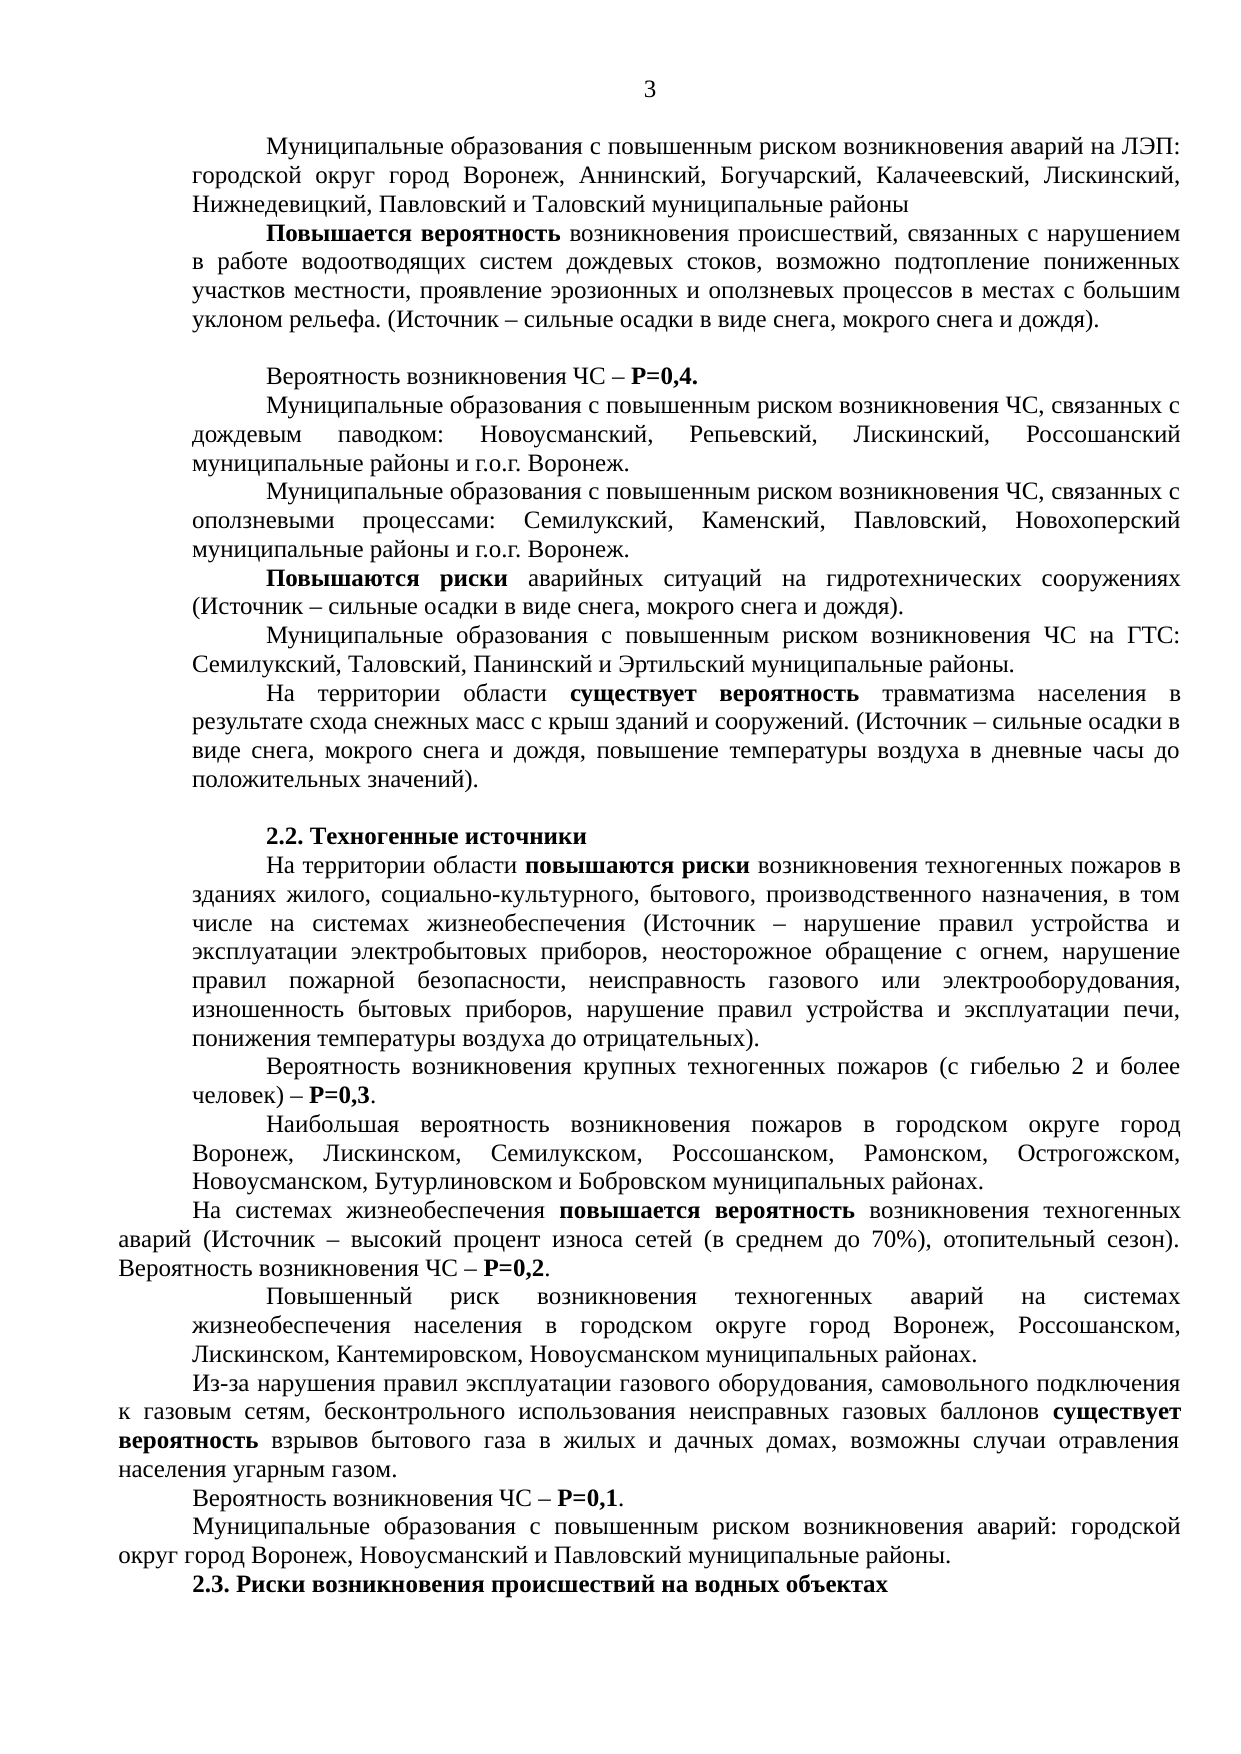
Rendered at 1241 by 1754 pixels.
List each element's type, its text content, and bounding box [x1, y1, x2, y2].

list 2.2. Техногенные источники [192, 821, 1181, 850]
list Вероятность возникновения ЧС – Р=0,4. [192, 361, 1181, 390]
list Муниципальные образования с повышенным риском возникновения аварий на ЛЭП: городской округ город Воронеж, Аннинский, Богучарский, Калачеевский, Лискинский, Нижнедевицкий, Павловский и Таловский муниципальные районы [192, 131, 1181, 218]
list На территории области существует вероятность травматизма населения в результате схода снежных масс с крыш зданий и сооружений. (Источник – сильные осадки в виде снега, мокрого снега и дождя, повышение температуры воздуха в дневные часы до положительных значений). [192, 678, 1181, 793]
list Муниципальные образования с повышенным риском возникновения ЧС, связанных с оползневыми процессами: Семилукский, Каменский, Павловский, Новохоперский муниципальные районы и г.о.г. Воронеж. [192, 476, 1181, 563]
list Повышается вероятность возникновения происшествий, связанных с нарушением в работе водоотводящих систем дождевых стоков, возможно подтопление пониженных участков местности, проявление эрозионных и оползневых процессов в местах с большим уклоном рельефа. (Источник – сильные осадки в виде снега, мокрого снега и дождя). [192, 218, 1181, 333]
list Наибольшая вероятность возникновения пожаров в городском округе город Воронеж, Лискинском, Семилукском, Россошанском, Рамонском, Острогожском, Новоусманском, Бутурлиновском и Бобровском муниципальных районах. [192, 1109, 1181, 1195]
list Вероятность возникновения крупных техногенных пожаров (с гибелью 2 и более человек) – Р=0,3. [192, 1051, 1181, 1109]
text На системах жизнеобеспечения повышается вероятность возникновения техногенных аварий (Источник – высокий процент износа сетей (в среднем до 70%), отопительный сезон). Вероятность возникновения ЧС – Р=0,2. [118, 1195, 1181, 1281]
list Муниципальные образования с повышенным риском возникновения ЧС на ГТС: Семилукский, Таловский, Панинский и Эртильский муниципальные районы. [192, 620, 1181, 678]
text Муниципальные образования с повышенным риском возникновения аварий: городской округ город Воронеж, Новоусманский и Павловский муниципальные районы. [118, 1511, 1181, 1569]
text Вероятность возникновения ЧС – Р=0,1. [118, 1483, 1181, 1511]
text 2.3. Риски возникновения происшествий на водных объектах [118, 1569, 1181, 1598]
list На территории области повышаются риски возникновения техногенных пожаров в зданиях жилого, социально-культурного, бытового, производственного назначения, в том числе на системах жизнеобеспечения (Источник – нарушение правил устройства и эксплуатации электробытовых приборов, неосторожное обращение с огнем, нарушение правил пожарной безопасности, неисправность газового или электрооборудования, изношенность бытовых приборов, нарушение правил устройства и эксплуатации печи, понижения температуры воздуха до отрицательных). [192, 850, 1181, 1051]
list Повышенный риск возникновения техногенных аварий на системах жизнеобеспечения населения в городском округе город Воронеж, Россошанском, Лискинском, Кантемировском, Новоусманском муниципальных районах. [192, 1281, 1181, 1368]
list Повышаются риски аварийных ситуаций на гидротехнических сооружениях (Источник – сильные осадки в виде снега, мокрого снега и дождя). [192, 563, 1181, 620]
text Из-за нарушения правил эксплуатации газового оборудования, самовольного подключения к газовым сетям, бесконтрольного использования неисправных газовых баллонов существует вероятность взрывов бытового газа в жилых и дачных домах, возможны случаи отравления населения угарным газом. [118, 1368, 1181, 1483]
list Муниципальные образования с повышенным риском возникновения ЧС, связанных с дождевым паводком: Новоусманский, Репьевский, Лискинский, Россошанский муниципальные районы и г.о.г. Воронеж. [192, 390, 1181, 476]
